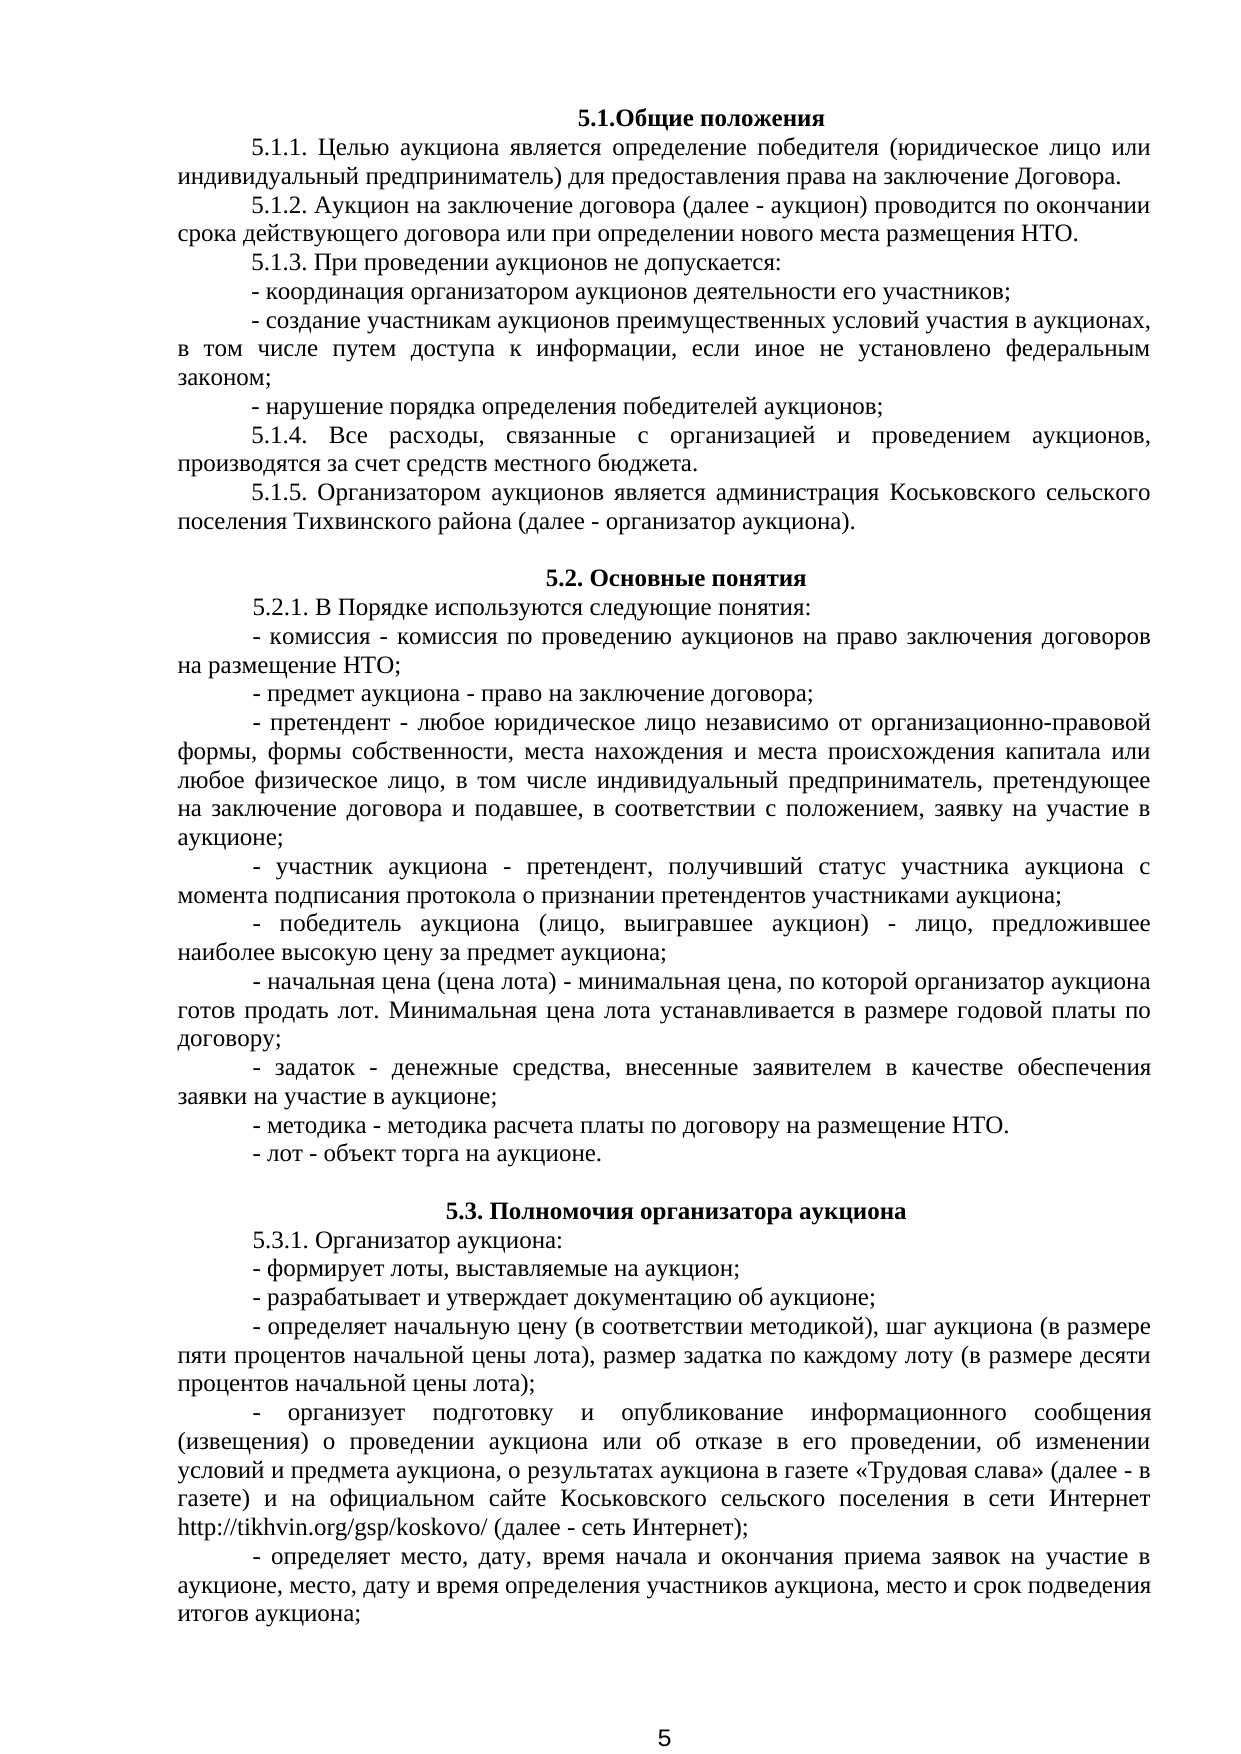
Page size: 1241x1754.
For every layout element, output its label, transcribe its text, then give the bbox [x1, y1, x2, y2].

text - претендент - любое юридическое лицо независимо от организационно-правовой формы, формы собственности, места нахождения и места происхождения капитала или любое физическое лицо, в том числе индивидуальный предприниматель, претендующее на заключение договора и подавшее, в соответствии с положением, заявку на участие в аукционе; [177, 707, 1152, 851]
text - предмет аукциона - право на заключение договора; [177, 678, 1152, 707]
text - координация организатором аукционов деятельности его участников; [177, 276, 1152, 305]
text 5.3. Полномочия организатора аукциона [177, 1196, 1152, 1225]
text - разрабатывает и утверждает документацию об аукционе; [177, 1282, 1152, 1311]
text - комиссия - комиссия по проведению аукционов на право заключения договоров на размещение НТО; [177, 621, 1152, 678]
text - участник аукциона - претендент, получивший статус участника аукциона с момента подписания протокола о признании претендентов участниками аукциона; [177, 851, 1152, 908]
text - победитель аукциона (лицо, выигравшее аукцион) - лицо, предложившее наиболее высокую цену за предмет аукциона; [177, 908, 1152, 966]
text - лот - объект торга на аукционе. [177, 1138, 1152, 1167]
text - определяет начальную цену (в соответствии методикой), шаг аукциона (в размере пяти процентов начальной цены лота), размер задатка по каждому лоту (в размере десяти процентов начальной цены лота); [177, 1311, 1152, 1397]
text - начальная цена (цена лота) - минимальная цена, по которой организатор аукциона готов продать лот. Минимальная цена лота устанавливается в размере годовой платы по договору; [177, 966, 1152, 1052]
text - организует подготовку и опубликование информационного сообщения (извещения) о проведении аукциона или об отказе в его проведении, об изменении условий и предмета аукциона, о результатах аукциона в газете «Трудовая слава» (далее - в газете) и на официальном сайте Коськовского сельского поселения в сети Интернет http://tikhvin.org/gsp/koskovo/ (далее - сеть Интернет); [177, 1397, 1152, 1541]
text 5.1.5. Организатором аукционов является администрация Коськовского сельского поселения Тихвинского района (далее - организатор аукциона). [177, 477, 1152, 535]
text - определяет место, дату, время начала и окончания приема заявок на участие в аукционе, место, дату и время определения участников аукциона, место и срок подведения итогов аукциона; [177, 1541, 1152, 1627]
text 5.1.3. При проведении аукционов не допускается: [177, 247, 1152, 276]
text 5.1.Общие положения [177, 103, 1152, 132]
text - формирует лоты, выставляемые на аукцион; [177, 1253, 1152, 1282]
text - создание участникам аукционов преимущественных условий участия в аукционах, в том числе путем доступа к информации, если иное не установлено федеральным законом; [177, 305, 1152, 391]
text 5.3.1. Организатор аукциона: [177, 1225, 1152, 1253]
text 5.2. Основные понятия [177, 563, 1152, 592]
text - методика - методика расчета платы по договору на размещение НТО. [177, 1110, 1152, 1138]
text - задаток - денежные средства, внесенные заявителем в качестве обеспечения заявки на участие в аукционе; [177, 1052, 1152, 1110]
text 5.2.1. В Порядке используются следующие понятия: [177, 592, 1152, 621]
text 5.1.4. Все расходы, связанные с организацией и проведением аукционов, производятся за счет средств местного бюджета. [177, 420, 1152, 477]
text 5.1.2. Аукцион на заключение договора (далее - аукцион) проводится по окончании срока действующего договора или при определении нового места размещения НТО. [177, 190, 1152, 247]
text 5.1.1. Целью аукциона является определение победителя (юридическое лицо или индивидуальный предприниматель) для предоставления права на заключение Договора. [177, 132, 1152, 190]
text - нарушение порядка определения победителей аукционов; [177, 391, 1152, 420]
